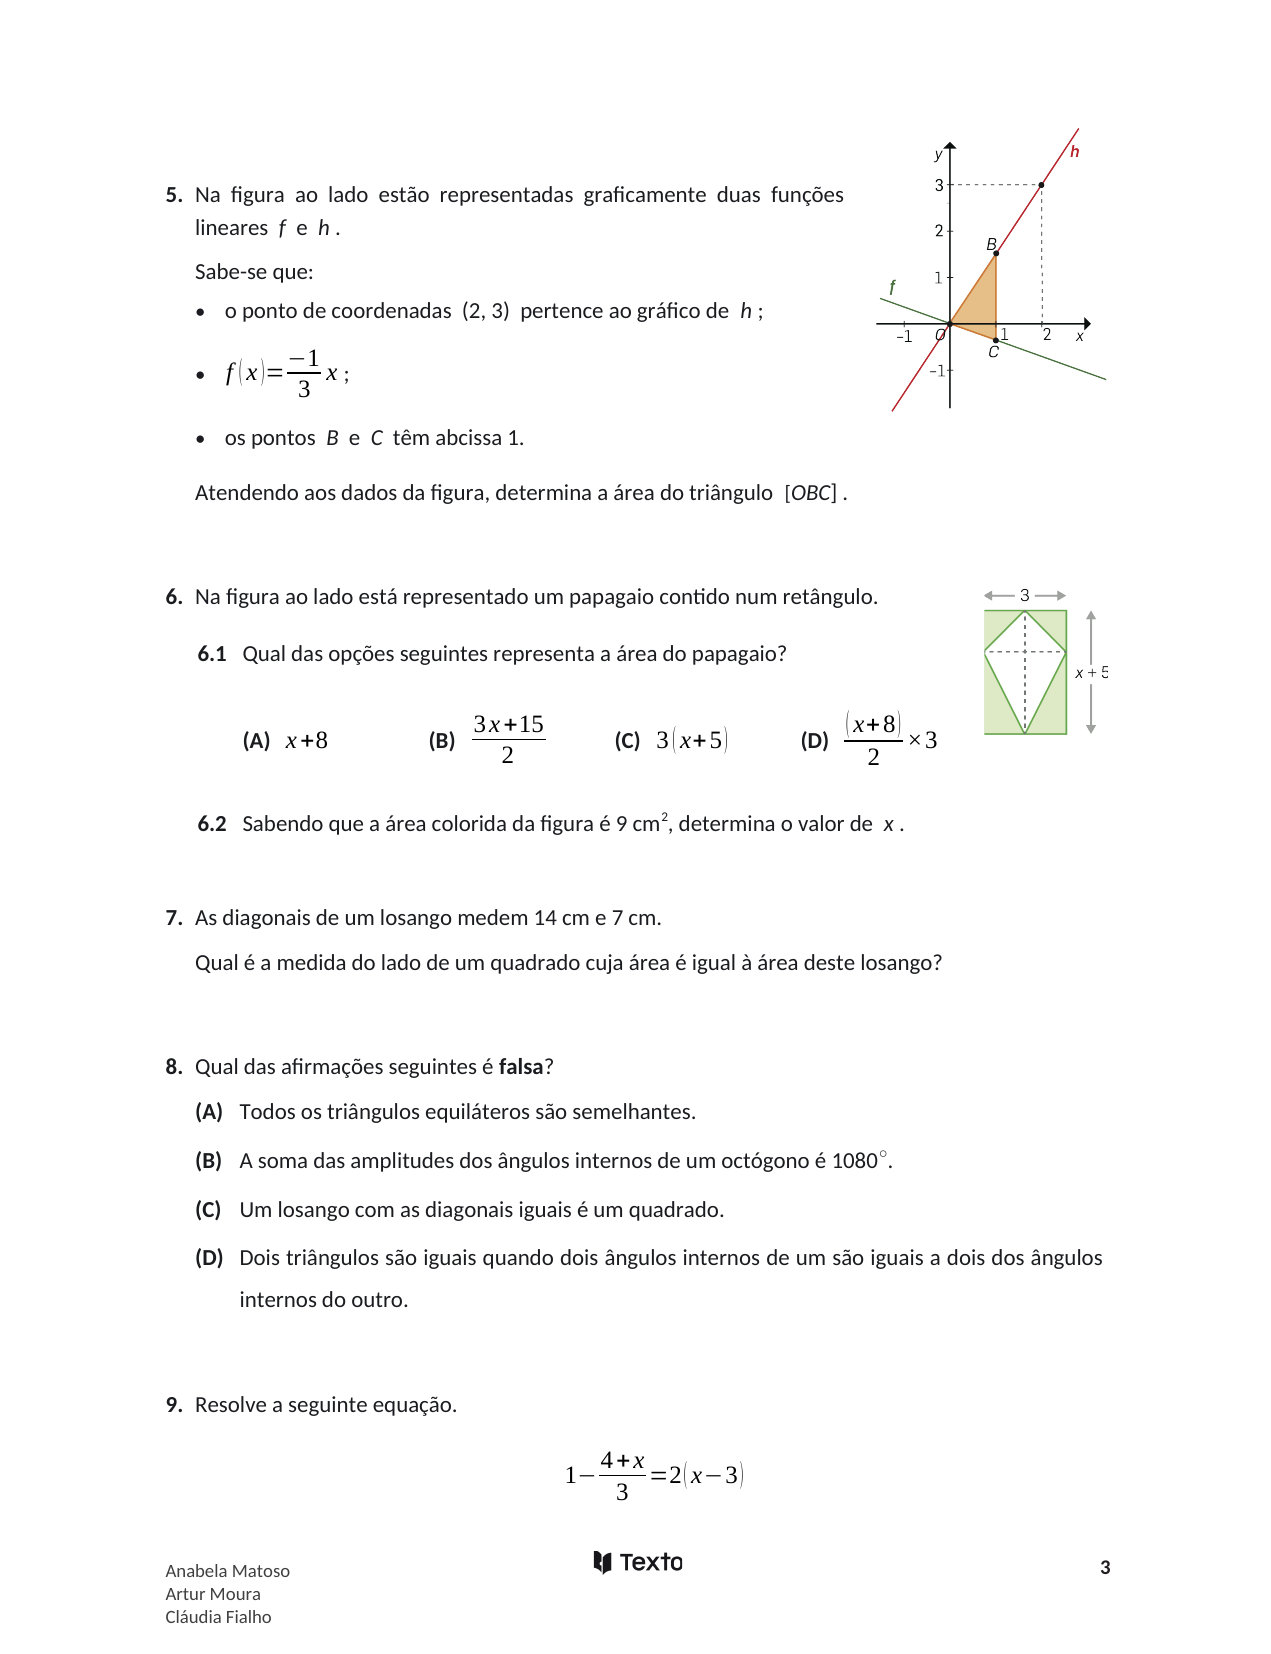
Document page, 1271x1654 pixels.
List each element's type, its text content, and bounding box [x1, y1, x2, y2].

text (C) Um losango com as diagonais iguais é um quadrado. [195, 1195, 1105, 1223]
picture [593, 1551, 683, 1575]
table_header (D) [789, 697, 975, 784]
text 6.1 Qual das opções seguintes representa a área do papagaio? [197, 639, 1105, 667]
list Qual é a medida do lado de um quadrado cuja área é igual à área deste losango? [195, 948, 1105, 976]
text (A) Todos os triângulos equiláteros são semelhantes. [195, 1097, 1105, 1125]
table_header (A) [231, 697, 417, 784]
text 8. Qual das afirmações seguintes é falsa? [165, 1052, 1105, 1081]
list Sabe-se que: [195, 257, 1105, 286]
list Atendendo aos dados da figura, determina a área do triângulo [OBC] . [195, 478, 1105, 506]
list o ponto de coordenadas (2, 3) pertence ao gráfico de h ; [195, 296, 1105, 324]
table_header (B) [417, 697, 603, 784]
text 5. Na figura ao lado estão representadas graficamente duas funções lineares f e h . [165, 181, 846, 241]
text (D) Dois triângulos são iguais quando dois ângulos internos de um são iguais a dois dos ângulos internos do outro. [195, 1243, 1105, 1313]
list os pontos B e C têm abcissa 1. [195, 423, 1105, 451]
text 6.2 Sabendo que a área colorida da figura é 9 cm2, determina o valor de x . [197, 809, 1105, 837]
text (B) A soma das amplitudes dos ângulos internos de um octógono é 1080○. [195, 1145, 1105, 1174]
table_header (C) [603, 697, 789, 784]
list ; [195, 344, 1105, 403]
text 9. Resolve a seguinte equação. [165, 1390, 1105, 1418]
text 6. Na figura ao lado está representado um papagaio contido num retângulo. [165, 582, 1105, 610]
text 7. As diagonais de um losango medem 14 cm e 7 cm. [165, 903, 1105, 931]
